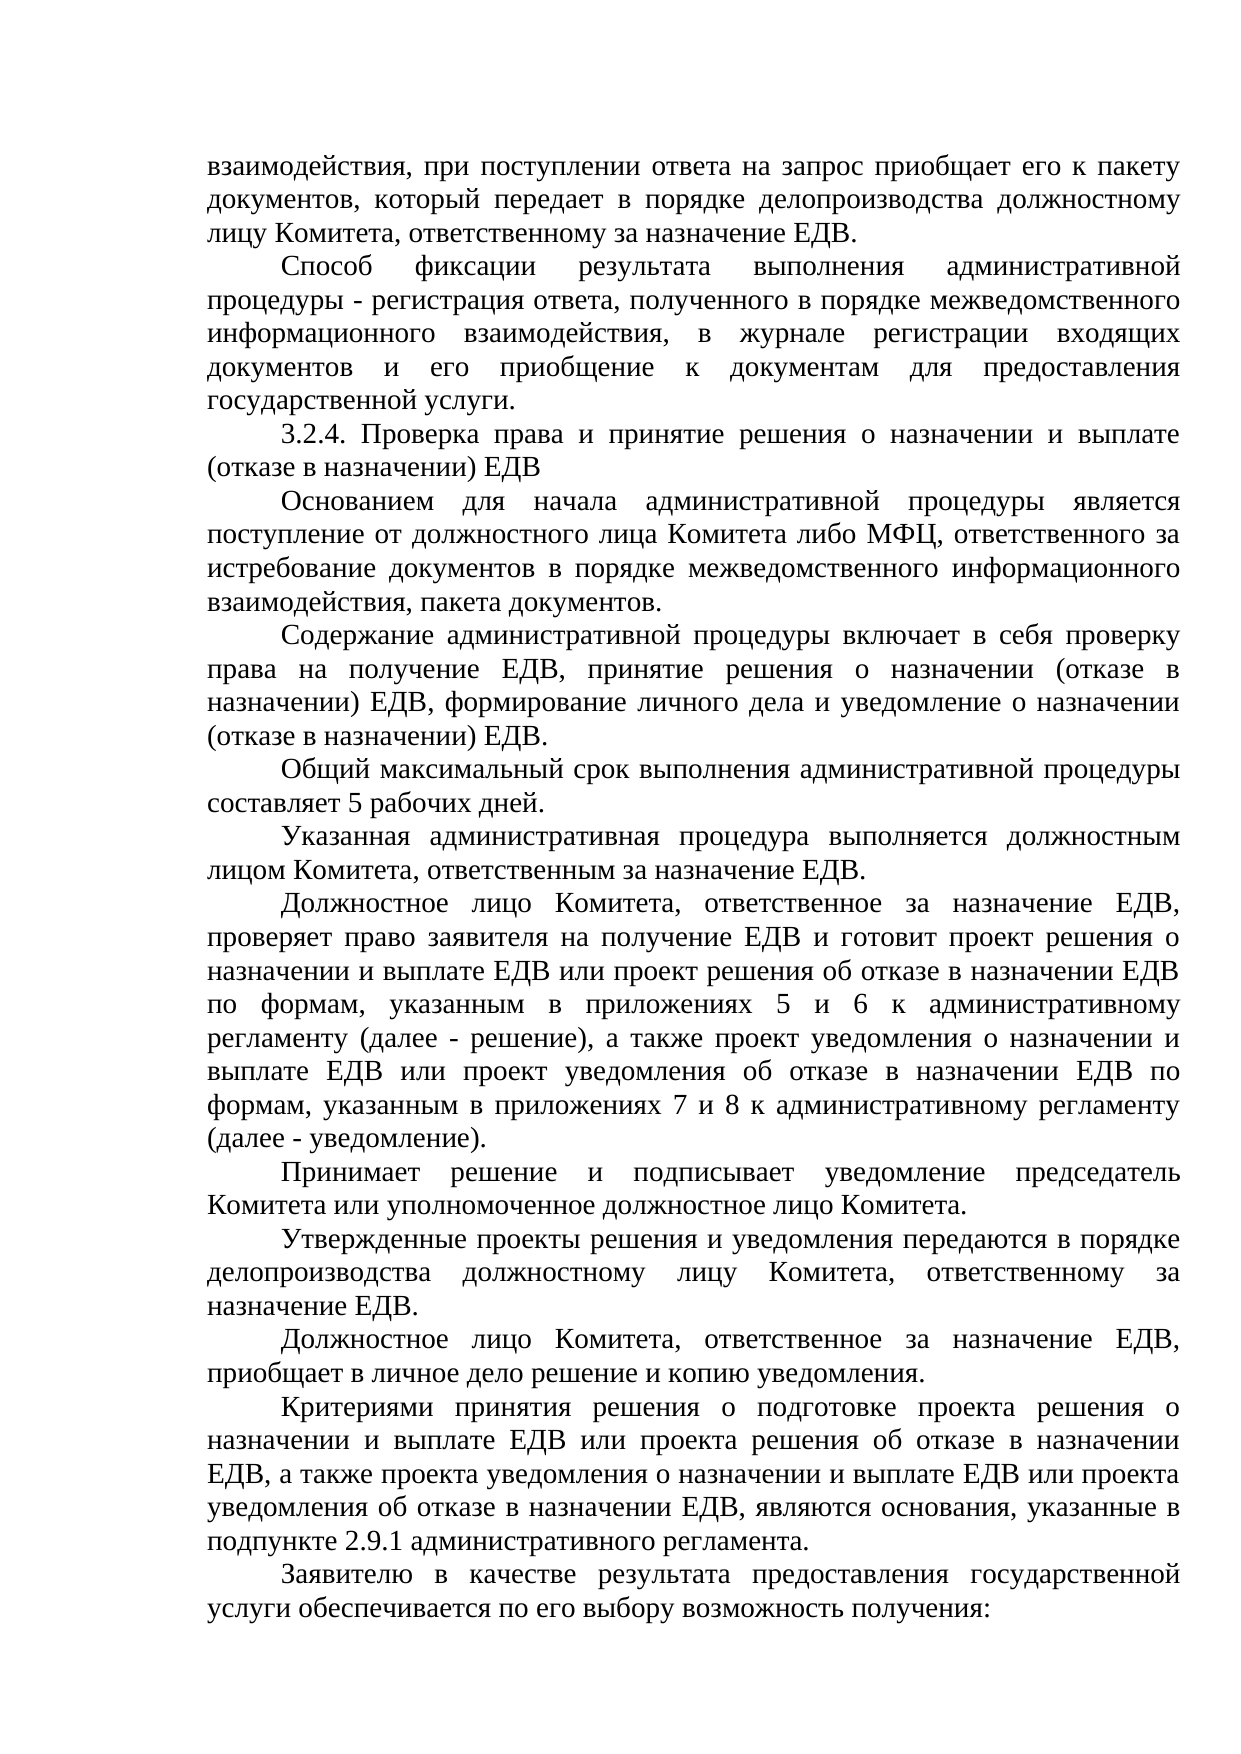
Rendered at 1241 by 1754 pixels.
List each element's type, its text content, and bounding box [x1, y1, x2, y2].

text Заявителю в качестве результата предоставления государственной услуги обеспечивается по его выбору возможность получения: [207, 1556, 1181, 1623]
text Указанная административная процедура выполняется должностным лицом Комитета, ответственным за назначение ЕДВ. [207, 818, 1181, 886]
text Содержание административной процедуры включает в себя проверку права на получение ЕДВ, принятие решения о назначении (отказе в назначении) ЕДВ, формирование личного дела и уведомление о назначении (отказе в назначении) ЕДВ. [207, 617, 1181, 751]
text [207, 148, 1181, 248]
text Утвержденные проекты решения и уведомления передаются в порядке делопроизводства должностному лицу Комитета, ответственному за назначение ЕДВ. [207, 1221, 1181, 1322]
text Критериями принятия решения о подготовке проекта решения о назначении и выплате ЕДВ или проекта решения об отказе в назначении ЕДВ, а также проекта уведомления о назначении и выплате ЕДВ или проекта уведомления об отказе в назначении ЕДВ, являются основания, указанные в подпункте 2.9.1 административного регламента. [207, 1389, 1181, 1556]
text Общий максимальный срок выполнения административной процедуры составляет 5 рабочих дней. [207, 751, 1181, 818]
text Принимает решение и подписывает уведомление председатель Комитета или уполномоченное должностное лицо Комитета. [207, 1154, 1181, 1221]
text Должностное лицо Комитета, ответственное за назначение ЕДВ, проверяет право заявителя на получение ЕДВ и готовит проект решения о назначении и выплате ЕДВ или проект решения об отказе в назначении ЕДВ по формам, указанным в приложениях 5 и 6 к административному регламенту (далее - решение), а также проект уведомления о назначении и выплате ЕДВ или проект уведомления об отказе в назначении ЕДВ по формам, указанным в приложениях 7 и 8 к административному регламенту (далее - уведомление). [207, 886, 1181, 1154]
text 3.2.4. Проверка права и принятие решения о назначении и выплате (отказе в назначении) ЕДВ [207, 416, 1181, 483]
text Должностное лицо Комитета, ответственное за назначение ЕДВ, приобщает в личное дело решение и копию уведомления. [207, 1322, 1181, 1389]
text Способ фиксации результата выполнения административной процедуры - регистрация ответа, полученного в порядке межведомственного информационного взаимодействия, в журнале регистрации входящих документов и его приобщение к документам для предоставления государственной услуги. [207, 248, 1181, 416]
text Основанием для начала административной процедуры является поступление от должностного лица Комитета либо МФЦ, ответственного за истребование документов в порядке межведомственного информационного взаимодействия, пакета документов. [207, 483, 1181, 617]
